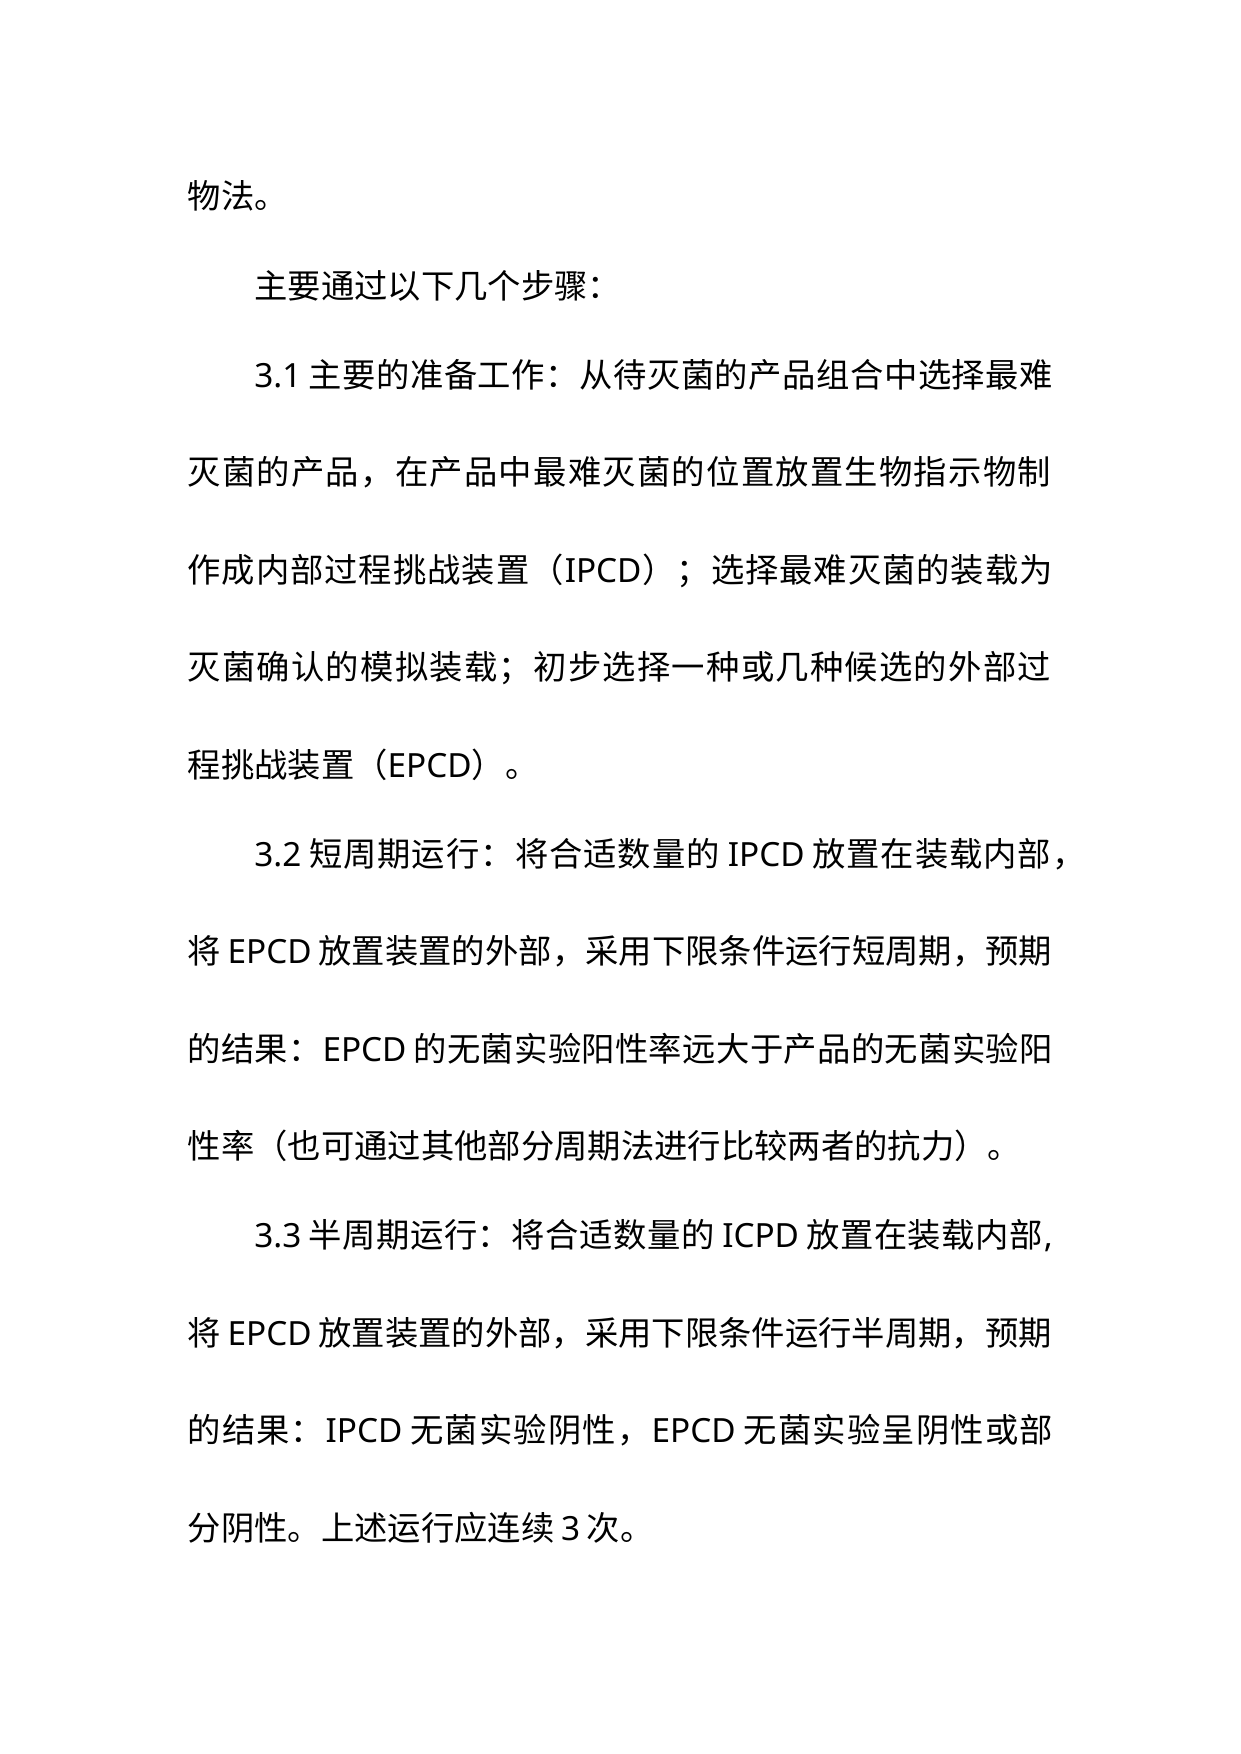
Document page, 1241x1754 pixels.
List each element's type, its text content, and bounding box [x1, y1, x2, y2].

text 主要通过以下几个步骤： [187, 251, 1053, 316]
text 3.1主要的准备工作：从待灭菌的产品组合中选择最难灭菌的产品，在产品中最难灭菌的位置放置生物指示物制作成内部过程挑战装置（IPCD）；选择最难灭菌的装载为灭菌确认的模拟装载；初步选择一种或几种候选的外部过程挑战装置（EPCD）。 [187, 340, 1053, 795]
text 3.3半周期运行：将合适数量的ICPD放置在装载内部,将EPCD放置装置的外部，采用下限条件运行半周期，预期的结果：IPCD无菌实验阴性，EPCD无菌实验呈阴性或部分阴性。上述运行应连续3次。 [187, 1201, 1053, 1558]
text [187, 162, 1053, 227]
text 3.2短周期运行：将合适数量的IPCD放置在装载内部，将EPCD放置装置的外部，采用下限条件运行短周期，预期的结果：EPCD的无菌实验阳性率远大于产品的无菌实验阳性率（也可通过其他部分周期法进行比较两者的抗力）。 [187, 819, 1053, 1177]
